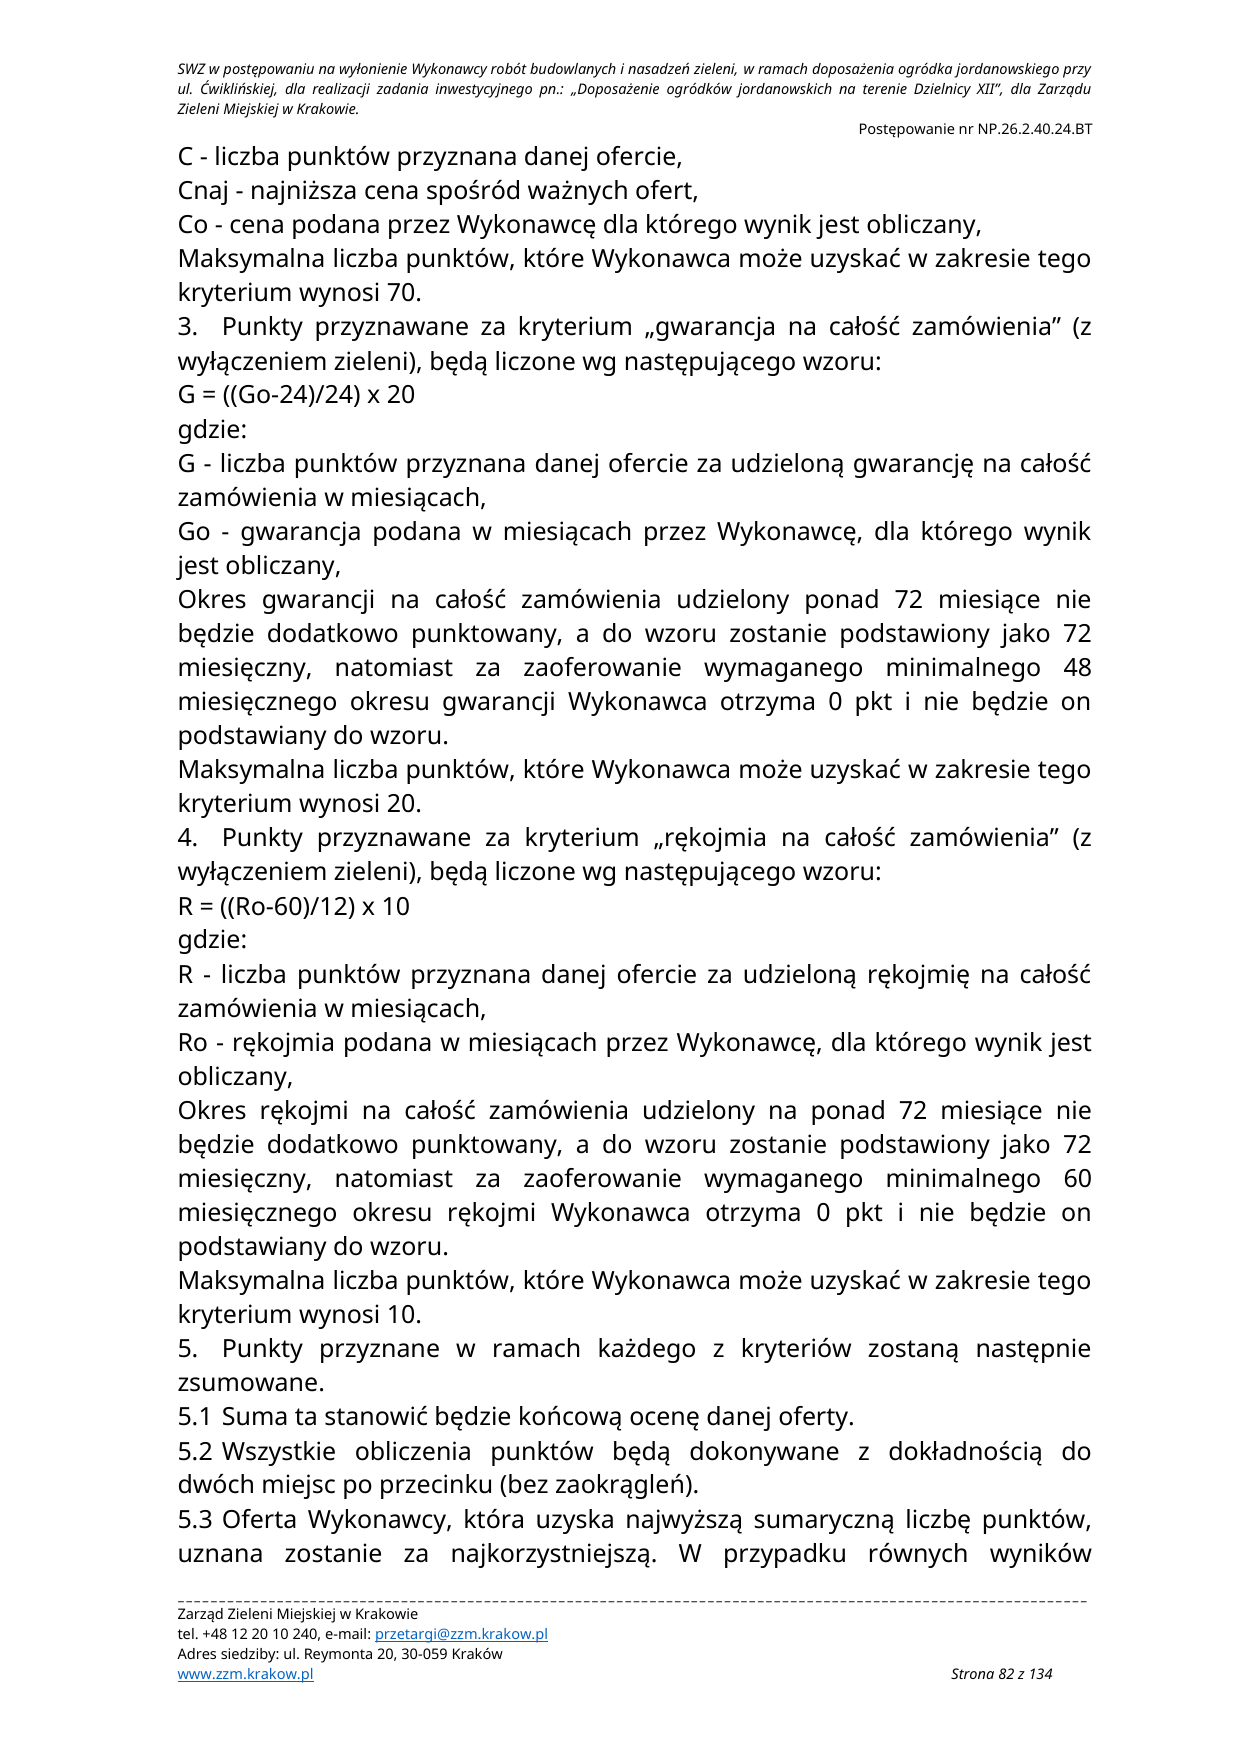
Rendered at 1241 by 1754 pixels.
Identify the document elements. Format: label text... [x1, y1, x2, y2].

text Co - cena podana przez Wykonawcę dla którego wynik jest obliczany, [177, 207, 1093, 241]
text R = ((Ro-60)/12) x 10 [177, 888, 1093, 922]
text gdzie: [177, 922, 1093, 956]
text Maksymalna liczba punktów, które Wykonawca może uzyskać w zakresie tego kryterium wynosi 10. [177, 1263, 1093, 1331]
text Maksymalna liczba punktów, które Wykonawca może uzyskać w zakresie tego kryterium wynosi 70. [177, 241, 1093, 309]
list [177, 1501, 1093, 1569]
text Cnaj - najniższa cena spośród ważnych ofert, [177, 173, 1093, 207]
text Ro - rękojmia podana w miesiącach przez Wykonawcę, dla którego wynik jest obliczany, [177, 1024, 1093, 1092]
text G - liczba punktów przyznana danej ofercie za udzieloną gwarancję na całość zamówienia w miesiącach, [177, 445, 1093, 513]
text Okres gwarancji na całość zamówienia udzielony ponad 72 miesiące nie będzie dodatkowo punktowany, a do wzoru zostanie podstawiony jako 72 miesięczny, natomiast za zaoferowanie wymaganego minimalnego 48 miesięcznego okresu gwarancji Wykonawca otrzyma 0 pkt i nie będzie on podstawiany do wzoru. [177, 582, 1093, 752]
text G = ((Go-24)/24) x 20 [177, 377, 1093, 411]
list Punkty przyznane w ramach każdego z kryteriów zostaną następnie zsumowane. [177, 1331, 1093, 1399]
text R - liczba punktów przyznana danej ofercie za udzieloną rękojmię na całość zamówienia w miesiącach, [177, 956, 1093, 1024]
list Wszystkie obliczenia punktów będą dokonywane z dokładnością do dwóch miejsc po przecinku (bez zaokrągleń). [177, 1433, 1093, 1501]
text Go - gwarancja podana w miesiącach przez Wykonawcę, dla którego wynik jest obliczany, [177, 513, 1093, 582]
text gdzie: [177, 411, 1093, 445]
list Punkty przyznawane za kryterium „rękojmia na całość zamówienia” (z wyłączeniem zieleni), będą liczone wg następującego wzoru: [177, 820, 1093, 888]
text Maksymalna liczba punktów, które Wykonawca może uzyskać w zakresie tego kryterium wynosi 20. [177, 752, 1093, 820]
text Okres rękojmi na całość zamówienia udzielony na ponad 72 miesiące nie będzie dodatkowo punktowany, a do wzoru zostanie podstawiony jako 72 miesięczny, natomiast za zaoferowanie wymaganego minimalnego 60 miesięcznego okresu rękojmi Wykonawca otrzyma 0 pkt i nie będzie on podstawiany do wzoru. [177, 1092, 1093, 1263]
list Suma ta stanowić będzie końcową ocenę danej oferty. [177, 1399, 1093, 1433]
list Punkty przyznawane za kryterium „gwarancja na całość zamówienia” (z wyłączeniem zieleni), będą liczone wg następującego wzoru: [177, 309, 1093, 377]
text C - liczba punktów przyznana danej ofercie, [177, 139, 1093, 173]
